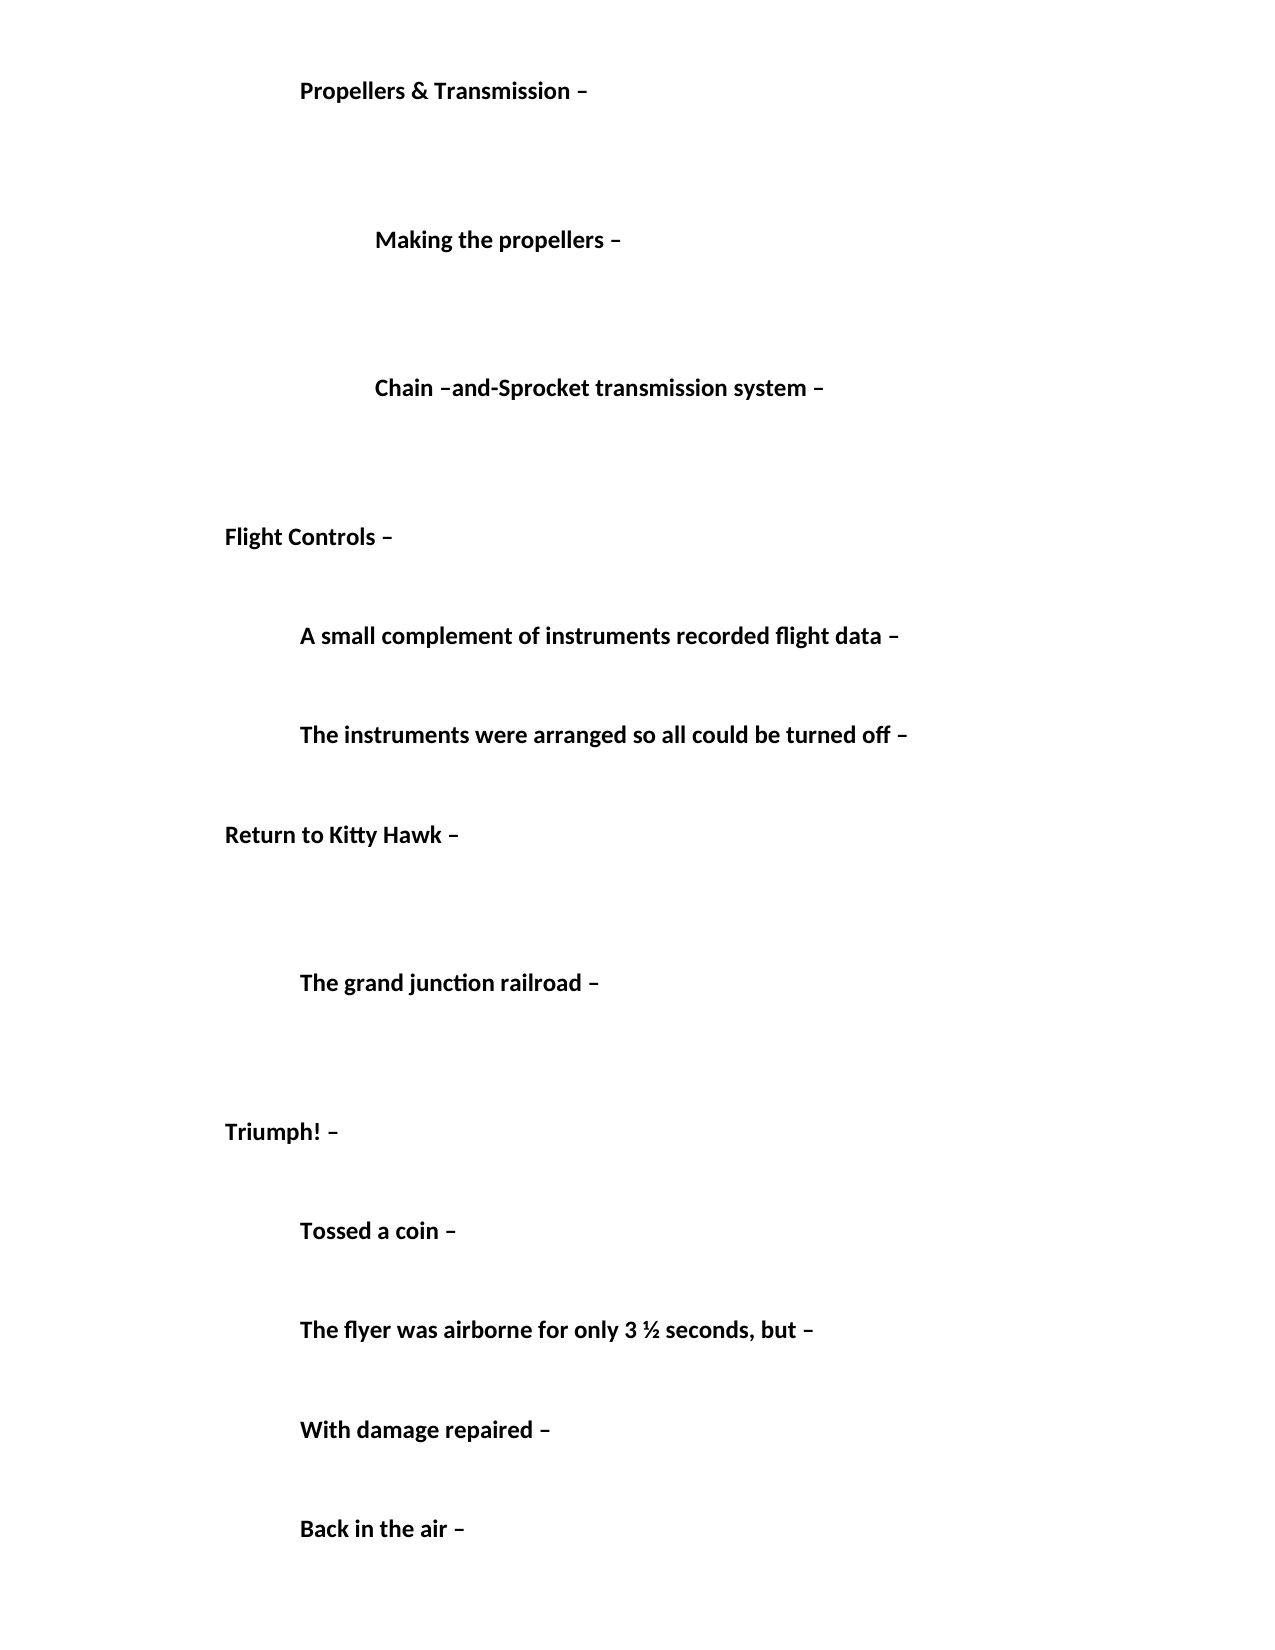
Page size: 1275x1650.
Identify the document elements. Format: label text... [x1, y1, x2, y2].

text Chain –and-Sprocket transmission system – [75, 372, 1200, 403]
text A small complement of instruments recorded flight data – [75, 620, 1200, 651]
text Return to Kitty Hawk – [75, 819, 1200, 849]
text Back in the air – [75, 1513, 1200, 1543]
text Flight Controls – [75, 521, 1200, 552]
text With damage repaired – [75, 1414, 1200, 1444]
text Making the propellers – [75, 224, 1200, 254]
text Propellers & Transmission – [75, 75, 1200, 106]
text Tossed a coin – [75, 1215, 1200, 1246]
text The instruments were arranged so all could be turned off – [75, 719, 1200, 750]
text The flyer was airborne for only 3 ½ seconds, but – [75, 1314, 1200, 1345]
text Triumph! – [75, 1116, 1200, 1147]
text The grand junction railroad – [75, 967, 1200, 998]
